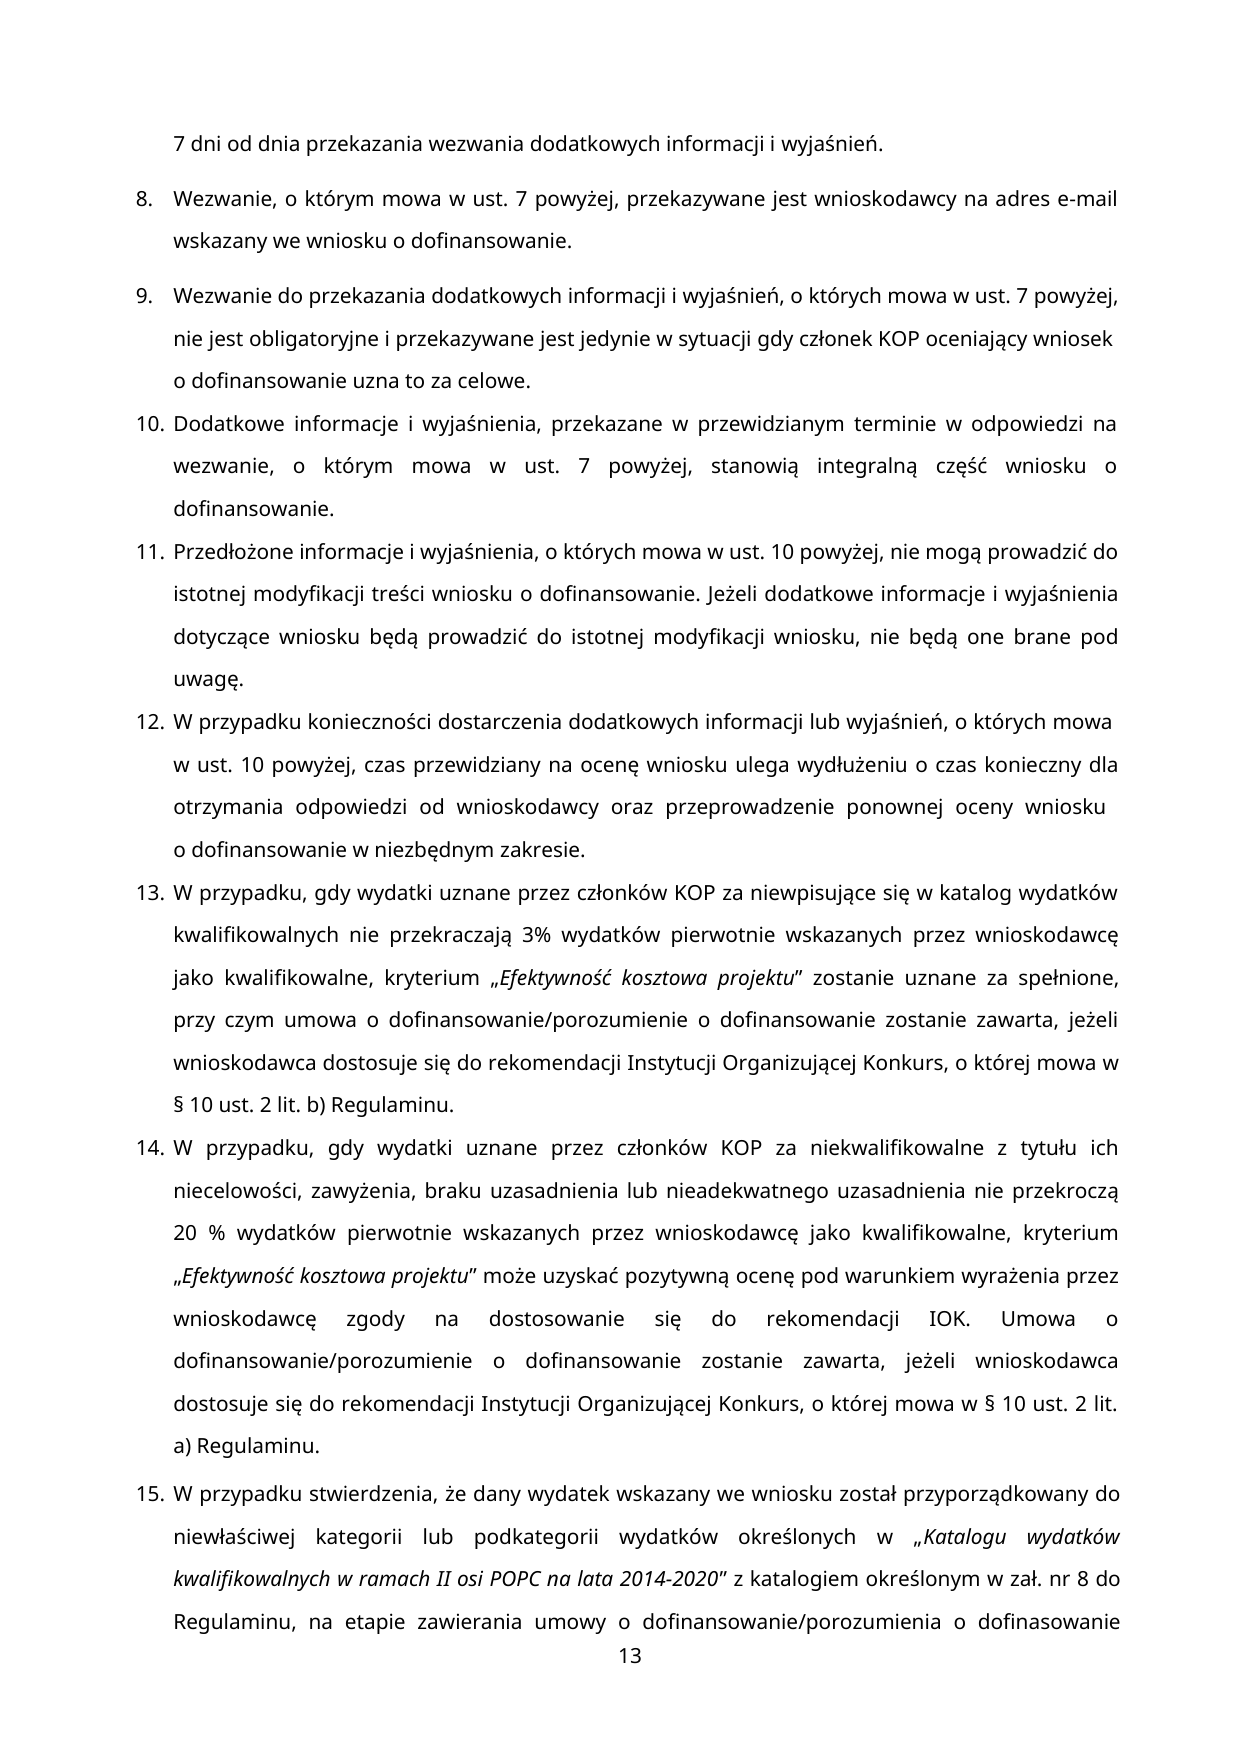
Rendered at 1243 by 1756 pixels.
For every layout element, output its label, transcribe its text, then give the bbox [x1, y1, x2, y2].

list W przypadku konieczności dostarczenia dodatkowych informacji lub wyjaśnień, o których mowa w ust. 10 powyżej, czas przewidziany na ocenę wniosku ulega wydłużeniu o czas konieczny dla otrzymania odpowiedzi od wnioskodawcy oraz przeprowadzenie ponownej oceny wniosku o dofinansowanie w niezbędnym zakresie. [136, 707, 1119, 863]
list W przypadku, gdy wydatki uznane przez członków KOP za niekwalifikowalne z tytułu ich niecelowości, zawyżenia, braku uzasadnienia lub nieadekwatnego uzasadnienia nie przekroczą 20 % wydatków pierwotnie wskazanych przez wnioskodawcę jako kwalifikowalne, kryterium „Efektywność kosztowa projektu” może uzyskać pozytywną ocenę pod warunkiem wyrażenia przez wnioskodawcę zgody na dostosowanie się do rekomendacji IOK. Umowa o dofinansowanie/porozumienie o dofinansowanie zostanie zawarta, jeżeli wnioskodawca dostosuje się do rekomendacji Instytucji Organizującej Konkurs, o której mowa w § 10 ust. 2 lit. a) Regulaminu. [136, 1133, 1120, 1460]
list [136, 1479, 1122, 1636]
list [136, 129, 1120, 158]
list Przedłożone informacje i wyjaśnienia, o których mowa w ust. 10 powyżej, nie mogą prowadzić do istotnej modyfikacji treści wniosku o dofinansowanie. Jeżeli dodatkowe informacje i wyjaśnienia dotyczące wniosku będą prowadzić do istotnej modyfikacji wniosku, nie będą one brane pod uwagę. [136, 537, 1119, 693]
list Wezwanie do przekazania dodatkowych informacji i wyjaśnień, o których mowa w ust. 7 powyżej, nie jest obligatoryjne i przekazywane jest jedynie w sytuacji gdy członek KOP oceniający wniosek o dofinansowanie uzna to za celowe. [136, 281, 1120, 395]
list W przypadku, gdy wydatki uznane przez członków KOP za niewpisujące się w katalog wydatków kwalifikowalnych nie przekraczają 3% wydatków pierwotnie wskazanych przez wnioskodawcę jako kwalifikowalne, kryterium „Efektywność kosztowa projektu” zostanie uznane za spełnione, przy czym umowa o dofinansowanie/porozumienie o dofinansowanie zostanie zawarta, jeżeli wnioskodawca dostosuje się do rekomendacji Instytucji Organizującej Konkurs, o której mowa w § 10 ust. 2 lit. b) Regulaminu. [136, 878, 1120, 1119]
list Wezwanie, o którym mowa w ust. 7 powyżej, przekazywane jest wnioskodawcy na adres e-mail wskazany we wniosku o dofinansowanie. [136, 184, 1120, 255]
list Dodatkowe informacje i wyjaśnienia, przekazane w przewidzianym terminie w odpowiedzi na wezwanie, o którym mowa w ust. 7 powyżej, stanowią integralną część wniosku o dofinansowanie. [136, 409, 1119, 523]
